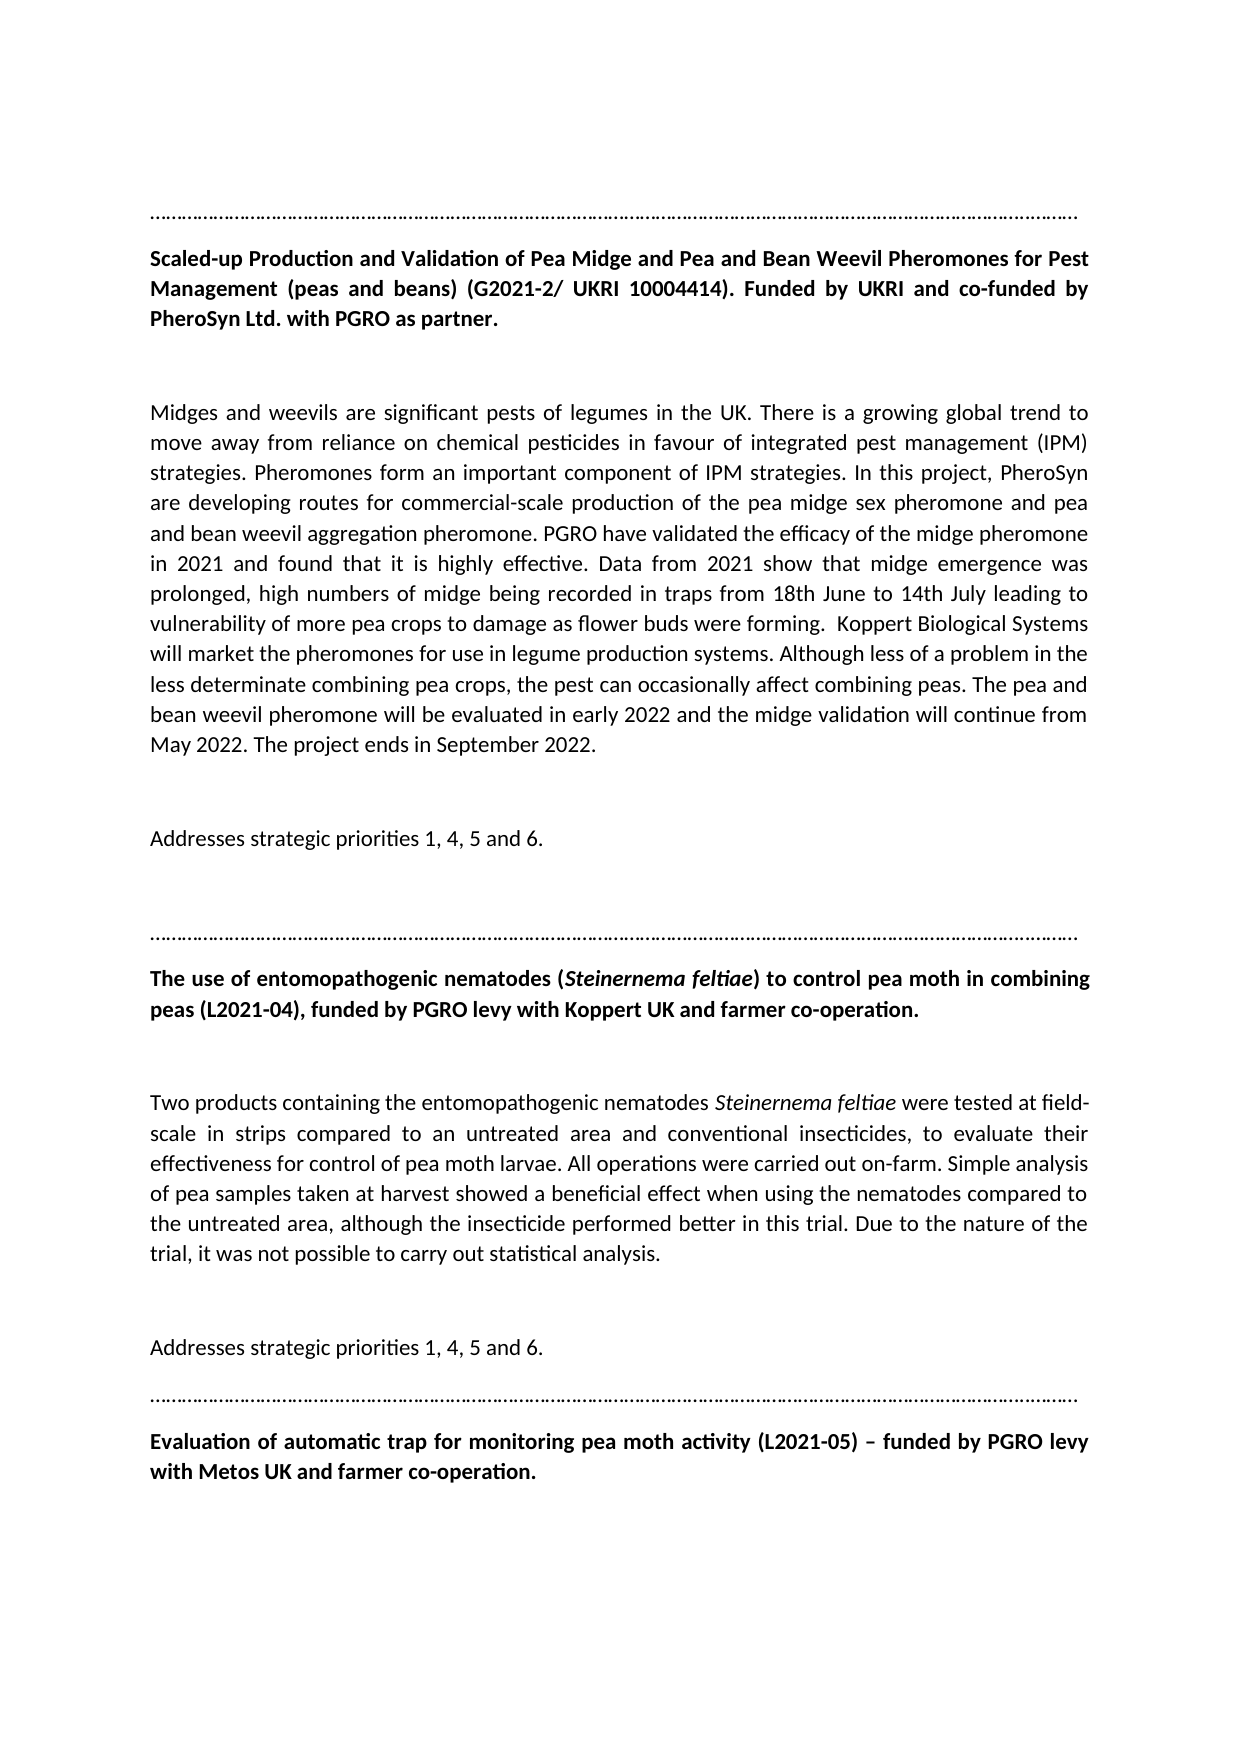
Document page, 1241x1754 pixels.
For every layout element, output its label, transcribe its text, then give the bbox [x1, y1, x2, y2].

text Addresses strategic priorities 1, 4, 5 and 6. [150, 1333, 1090, 1361]
text Scaled-up Production and Validation of Pea Midge and Pea and Bean Weevil Pheromones for Pest Management (peas and beans) (G2021-2/ UKRI 10004414). Funded by UKRI and co-funded by PheroSyn Ltd. with PGRO as partner. [150, 244, 1090, 332]
text Evaluation of automatic trap for monitoring pea moth activity (L2021-05) – funded by PGRO levy with Metos UK and farmer co-operation. [150, 1427, 1090, 1485]
text …………………………………………………………………………………………………………………………………………………..……… [150, 1380, 1095, 1408]
text Two products containing the entomopathogenic nematodes Steinernema feltiae were tested at field-scale in strips compared to an untreated area and conventional insecticides, to evaluate their effectiveness for control of pea moth larvae. All operations were carried out on-farm. Simple analysis of pea samples taken at harvest showed a beneficial effect when using the nematodes compared to the untreated area, although the insecticide performed better in this trial. Due to the nature of the trial, it was not possible to carry out statistical analysis. [150, 1088, 1090, 1268]
text Midges and weevils are significant pests of legumes in the UK. There is a growing global trend to move away from reliance on chemical pesticides in favour of integrated pest management (IPM) strategies. Pheromones form an important component of IPM strategies. In this project, PheroSyn are developing routes for commercial-scale production of the pea midge sex pheromone and pea and bean weevil aggregation pheromone. PGRO have validated the efficacy of the midge pheromone in 2021 and found that it is highly effective. Data from 2021 show that midge emergence was prolonged, high numbers of midge being recorded in traps from 18th June to 14th July leading to vulnerability of more pea crops to damage as flower buds were forming. Koppert Biological Systems will market the pheromones for use in legume production systems. Although less of a problem in the less determinate combining pea crops, the pest can occasionally affect combining peas. The pea and bean weevil pheromone will be evaluated in early 2022 and the midge validation will continue from May 2022. The project ends in September 2022. [150, 398, 1090, 758]
text The use of entomopathogenic nematodes (Steinernema feltiae) to control pea moth in combining peas (L2021-04), funded by PGRO levy with Koppert UK and farmer co-operation. [150, 964, 1090, 1023]
text Addresses strategic priorities 1, 4, 5 and 6. [150, 824, 1090, 852]
text …………………………………………………………………………………………………………………………………………………..……… [150, 918, 1095, 946]
text …………………………………………………………………………………………………………………………………………………..……… [150, 197, 1095, 225]
